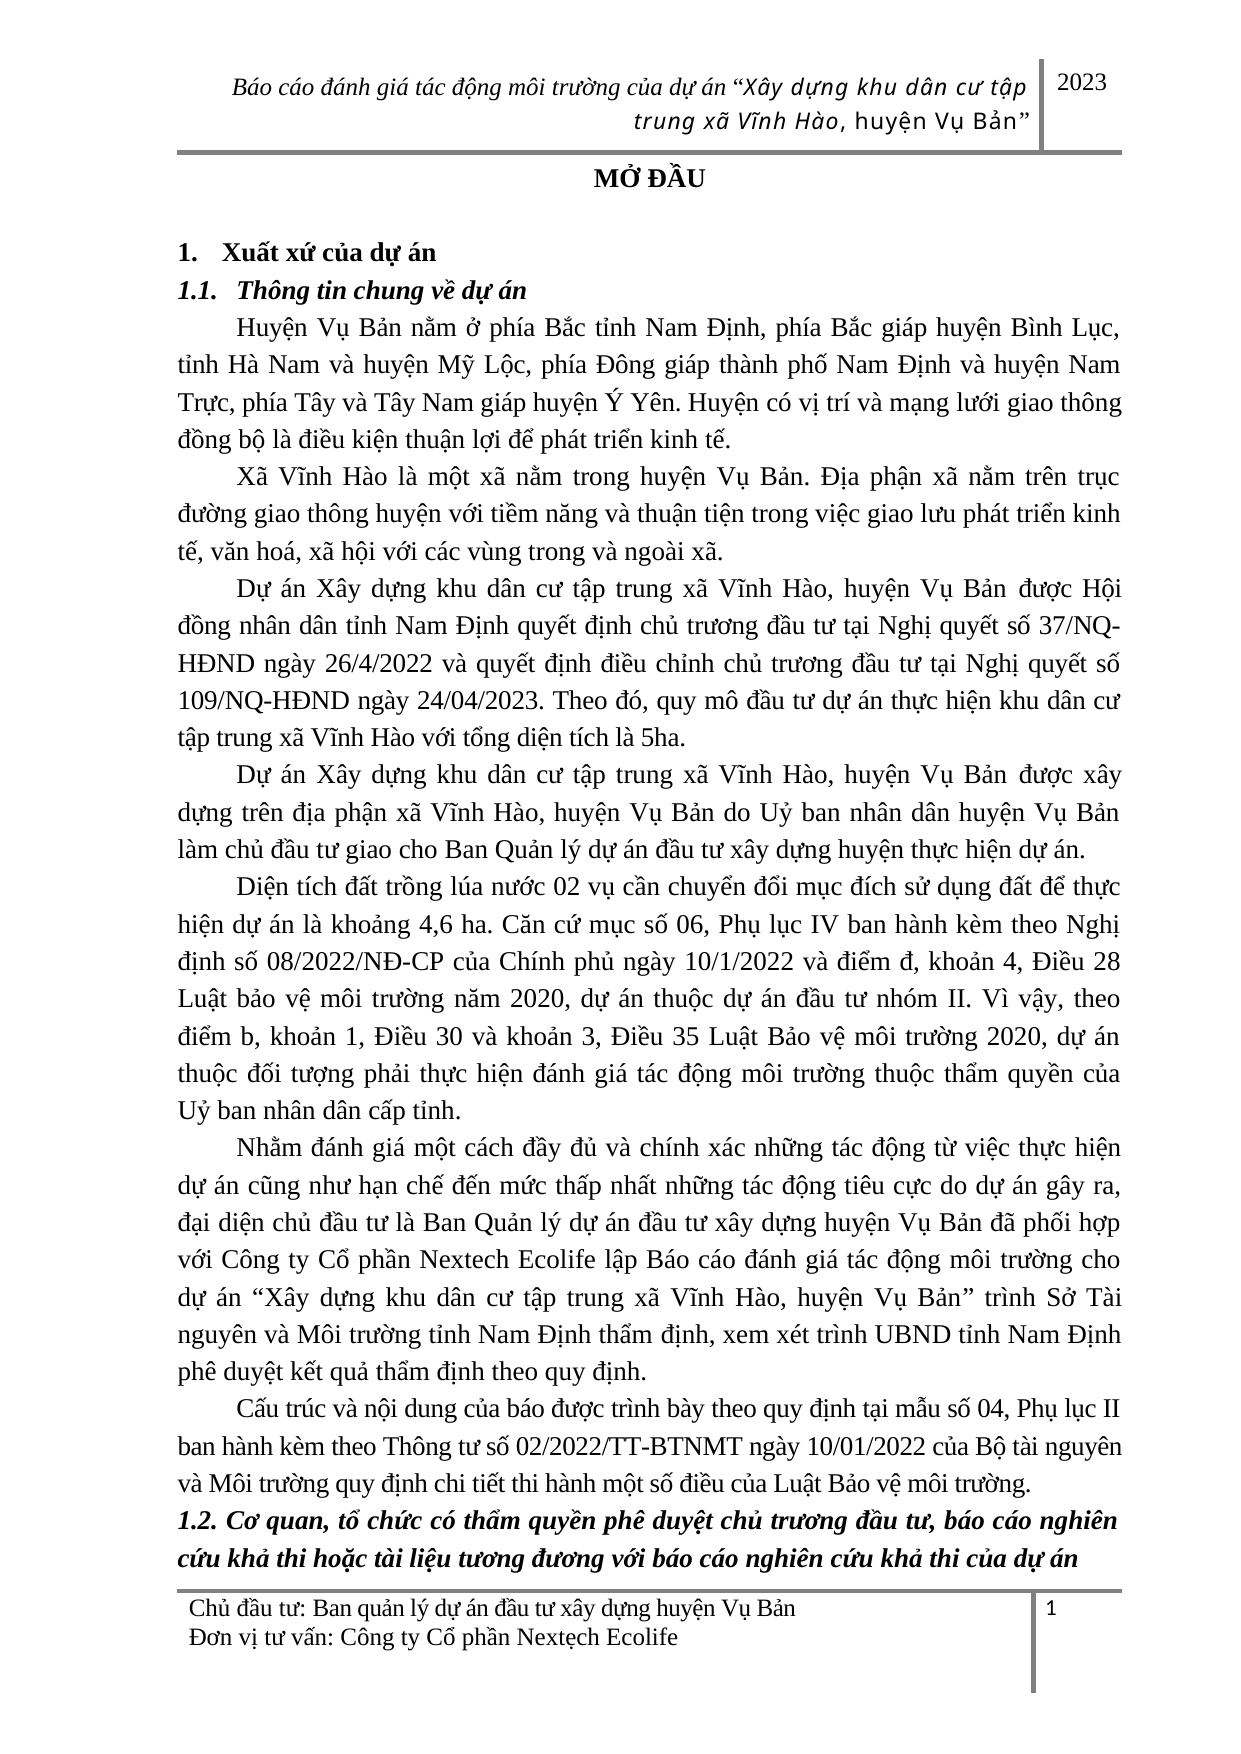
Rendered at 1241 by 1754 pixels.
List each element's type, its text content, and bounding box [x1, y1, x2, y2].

text Nhằm đánh giá một cách đầy đủ và chính xác những tác động từ việc thực hiện dự án cũng như hạn chế đến mức thấp nhất những tác động tiêu cực do dự án gây ra, đại diện chủ đầu tư là Ban Quản lý dự án đầu tư xây dựng huyện Vụ Bản đã phối hợp với Công ty Cổ phần Nextech Ecolife lập Báo cáo đánh giá tác động môi trường cho dự án “Xây dựng khu dân cư tập trung xã Vĩnh Hào, huyện Vụ Bản” trình Sở Tài nguyên và Môi trường tỉnh Nam Định thẩm định, xem xét trình UBND tỉnh Nam Định phê duyệt kết quả thẩm định theo quy định. [177, 1132, 1122, 1386]
text Diện tích đất trồng lúa nước 02 vụ cần chuyển đổi mục đích sử dụng đất để thực hiện dự án là khoảng 4,6 ha. Căn cứ mục số 06, Phụ lục IV ban hành kèm theo Nghị định số 08/2022/NĐ-CP của Chính phủ ngày 10/1/2022 và điểm đ, khoản 4, Điều 28 Luật bảo vệ môi trường năm 2020, dự án thuộc dự án đầu tư nhóm II. Vì vậy, theo điểm b, khoản 1, Điều 30 và khoản 3, Điều 35 Luật Bảo vệ môi trường 2020, dự án thuộc đối tượng phải thực hiện đánh giá tác động môi trường thuộc thẩm quyền của Uỷ ban nhân dân cấp tỉnh. [177, 871, 1122, 1125]
text Huyện Vụ Bản nằm ở phía Bắc tỉnh Nam Định, phía Bắc giáp huyện Bình Lục, tỉnh Hà Nam và huyện Mỹ Lộc, phía Đông giáp thành phố Nam Định và huyện Nam Trực, phía Tây và Tây Nam giáp huyện Ý Yên. Huyện có vị trí và mạng lưới giao thông đồng bộ là điều kiện thuận lợi để phát triển kinh tế. [177, 311, 1122, 454]
text Cấu trúc và nội dung của báo được trình bày theo quy định tại mẫu số 04, Phụ lục II ban hành kèm theo Thông tư số 02/2022/TT-BTNMT ngày 10/01/2022 của Bộ tài nguyên và Môi trường quy định chi tiết thi hành một số điều của Luật Bảo vệ môi trường. [177, 1393, 1122, 1498]
text Xã Vĩnh Hào là một xã nằm trong huyện Vụ Bản. Địa phận xã nằm trên trục đường giao thông huyện với tiềm năng và thuận tiện trong việc giao lưu phát triển kinh tế, văn hoá, xã hội với các vùng trong và ngoài xã. [177, 460, 1122, 566]
text Dự án Xây dựng khu dân cư tập trung xã Vĩnh Hào, huyện Vụ Bản được Hội đồng nhân dân tỉnh Nam Định quyết định chủ trương đầu tư tại Nghị quyết số 37/NQ-HĐND ngày 26/4/2022 và quyết định điều chỉnh chủ trương đầu tư tại Nghị quyết số 109/NQ-HĐND ngày 24/04/2023. Theo đó, quy mô đầu tư dự án thực hiện khu dân cư tập trung xã Vĩnh Hào với tổng diện tích là 5ha. [177, 572, 1122, 752]
list Xuất xứ của dự án [177, 237, 1122, 268]
text Dự án Xây dựng khu dân cư tập trung xã Vĩnh Hào, huyện Vụ Bản được xây dựng trên địa phận xã Vĩnh Hào, huyện Vụ Bản do Uỷ ban nhân dân huyện Vụ Bản làm chủ đầu tư giao cho Ban Quản lý dự án đầu tư xây dựng huyện thực hiện dự án. [177, 759, 1122, 864]
subtitle MỞ ĐẦU [177, 162, 1122, 193]
list Thông tin chung về dự án [177, 274, 1122, 305]
list 1.2. Cơ quan, tổ chức có thẩm quyền phê duyệt chủ trương đầu tư, báo cáo nghiên cứu khả thi hoặc tài liệu tương đương với báo cáo nghiên cứu khả thi của dự án [177, 1504, 1122, 1573]
